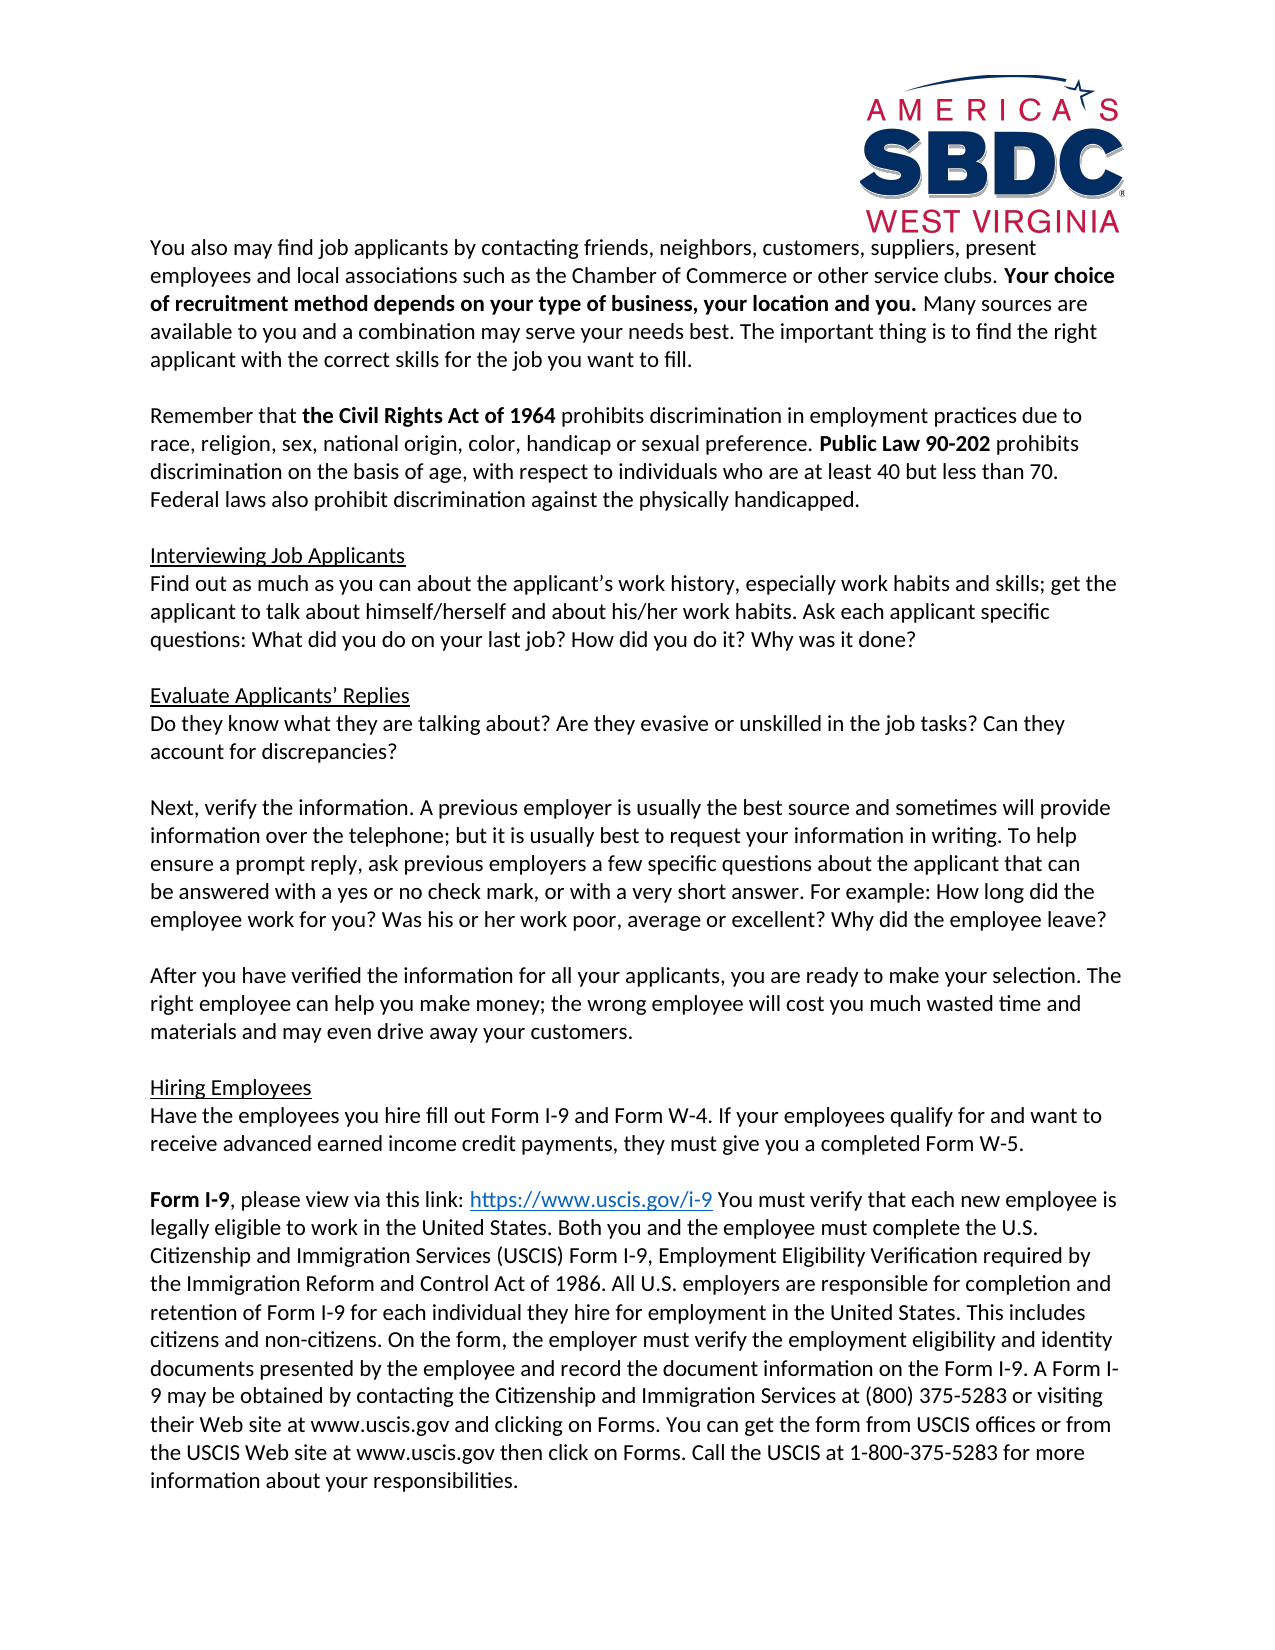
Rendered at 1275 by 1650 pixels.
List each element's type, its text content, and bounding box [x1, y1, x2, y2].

text Do they know what they are talking about? Are they evasive or unskilled in the job tasks? Can they account for discrepancies? [150, 709, 1125, 765]
text Evaluate Applicants’ Replies [150, 681, 1125, 709]
text Hiring Employees [150, 1073, 1125, 1101]
text Find out as much as you can about the applicant’s work history, especially work habits and skills; get the applicant to talk about himself/herself and about his/her work habits. Ask each applicant specific questions: What did you do on your last job? How did you do it? Why was it done? [150, 569, 1125, 653]
text After you have verified the information for all your applicants, you are ready to make your selection. The right employee can help you make money; the wrong employee will cost you much wasted time and materials and may even drive away your customers. [150, 961, 1125, 1045]
text Interviewing Job Applicants [150, 541, 1125, 569]
text Form I-9, please view via this link: https://www.uscis.gov/i-9 You must verify that each new employee is legally eligible to work in the United States. Both you and the employee must complete the U.S. Citizenship and Immigration Services (USCIS) Form I-9, Employment Eligibility Verification required by the Immigration Reform and Control Act of 1986. All U.S. employers are responsible for completion and retention of Form I-9 for each individual they hire for employment in the United States. This includes citizens and non-citizens. On the form, the employer must verify the employment eligibility and identity documents presented by the employee and record the document information on the Form I-9. A Form I-9 may be obtained by contacting the Citizenship and Immigration Services at (800) 375-5283 or visiting their Web site at www.uscis.gov and clicking on Forms. You can get the form from USCIS offices or from the USCIS Web site at www.uscis.gov then click on Forms. Call the USCIS at 1-800-375-5283 for more information about your responsibilities. [150, 1186, 1125, 1494]
text Have the employees you hire fill out Form I-9 and Form W-4. If your employees qualify for and want to [150, 1101, 1125, 1129]
text You also may find job applicants by contacting friends, neighbors, customers, suppliers, present employees and local associations such as the Chamber of Commerce or other service clubs. Your choice of recruitment method depends on your type of business, your location and you. Many sources are available to you and a combination may serve your needs best. The important thing is to find the right applicant with the correct skills for the job you want to fill. [150, 233, 1125, 373]
picture [859, 75, 1125, 233]
text Remember that the Civil Rights Act of 1964 prohibits discrimination in employment practices due to race, religion, sex, national origin, color, handicap or sexual preference. Public Law 90-202 prohibits discrimination on the basis of age, with respect to individuals who are at least 40 but less than 70. Federal laws also prohibit discrimination against the physically handicapped. [150, 401, 1125, 513]
text be answered with a yes or no check mark, or with a very short answer. For example: How long did the employee work for you? Was his or her work poor, average or excellent? Why did the employee leave? [150, 877, 1125, 933]
text Next, verify the information. A previous employer is usually the best source and sometimes will provide information over the telephone; but it is usually best to request your information in writing. To help ensure a prompt reply, ask previous employers a few specific questions about the applicant that can [150, 793, 1125, 877]
text receive advanced earned income credit payments, they must give you a completed Form W-5. [150, 1129, 1125, 1157]
